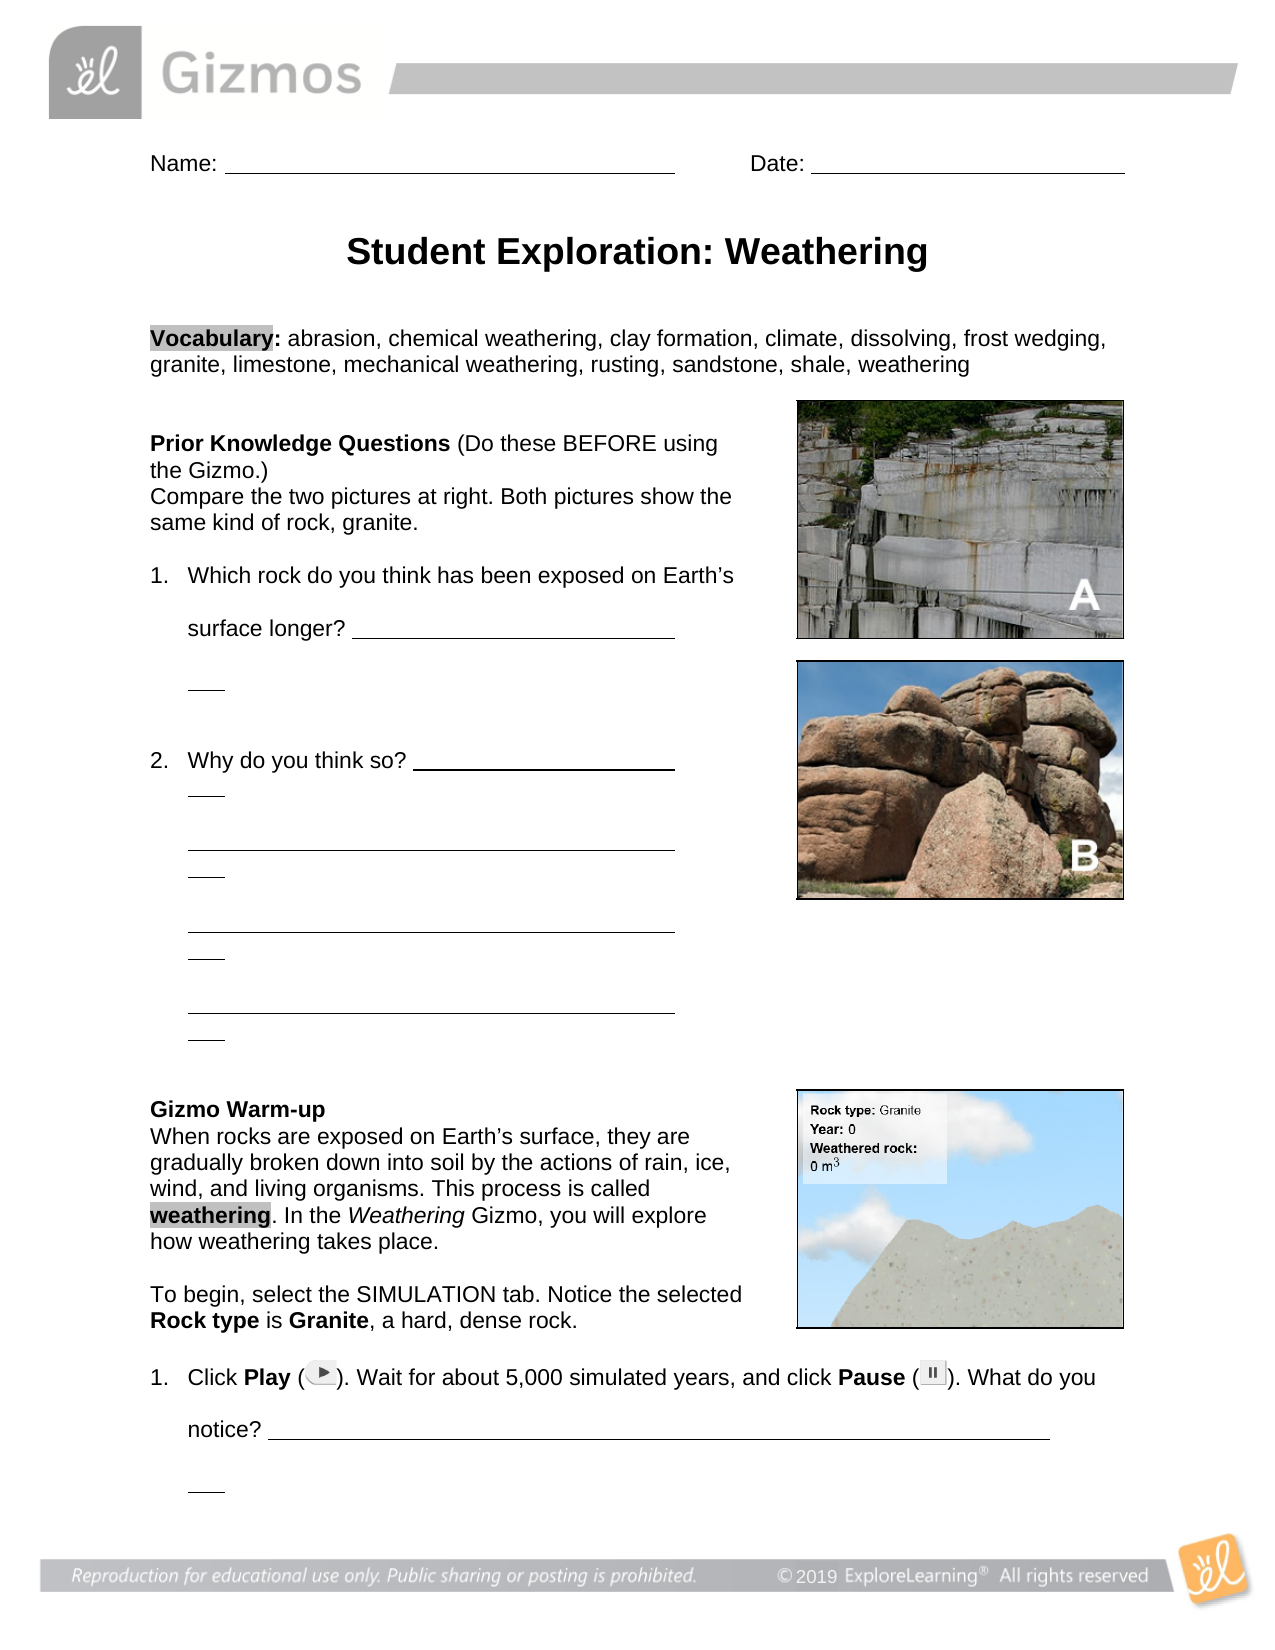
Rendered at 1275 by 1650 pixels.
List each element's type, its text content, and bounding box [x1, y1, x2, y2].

text To begin, select the SIMULATION tab. Notice the selected Rock type is Granite, a hard, dense rock. [150, 1281, 750, 1333]
picture [798, 662, 1123, 898]
picture [0, 1518, 1275, 1638]
list Which rock do you think has been exposed on Earth’s surface longer? [150, 562, 750, 694]
picture [798, 1091, 1123, 1327]
text Compare the two pictures at right. Both pictures show the same kind of rock, granite. [150, 483, 750, 536]
picture [0, 0, 1275, 119]
text Student Exploration: Weathering [150, 229, 1125, 272]
picture [304, 1360, 337, 1385]
list Why do you think so? [150, 747, 750, 799]
text Vocabulary: abrasion, chemical weathering, clay formation, climate, dissolving, frost wedging, granite, limestone, mechanical weathering, rusting, sandstone, shale, weathering [150, 325, 1125, 378]
text Name: Date: [150, 150, 1125, 176]
picture [798, 401, 1123, 638]
picture [919, 1360, 947, 1385]
text When rocks are exposed on Earth’s surface, they are gradually broken down into soil by the actions of rain, ice, wind, and living organisms. This process is called weathering. In the Weathering Gizmo, you will explore how weathering takes place. [150, 1123, 750, 1254]
text Gizmo Warm-up [150, 1096, 750, 1123]
text Prior Knowledge Questions (Do these BEFORE using the Gizmo.) [150, 430, 750, 483]
list Click Play (). Wait for about 5,000 simulated years, and click Pause (). What do you notice? [150, 1360, 1125, 1495]
